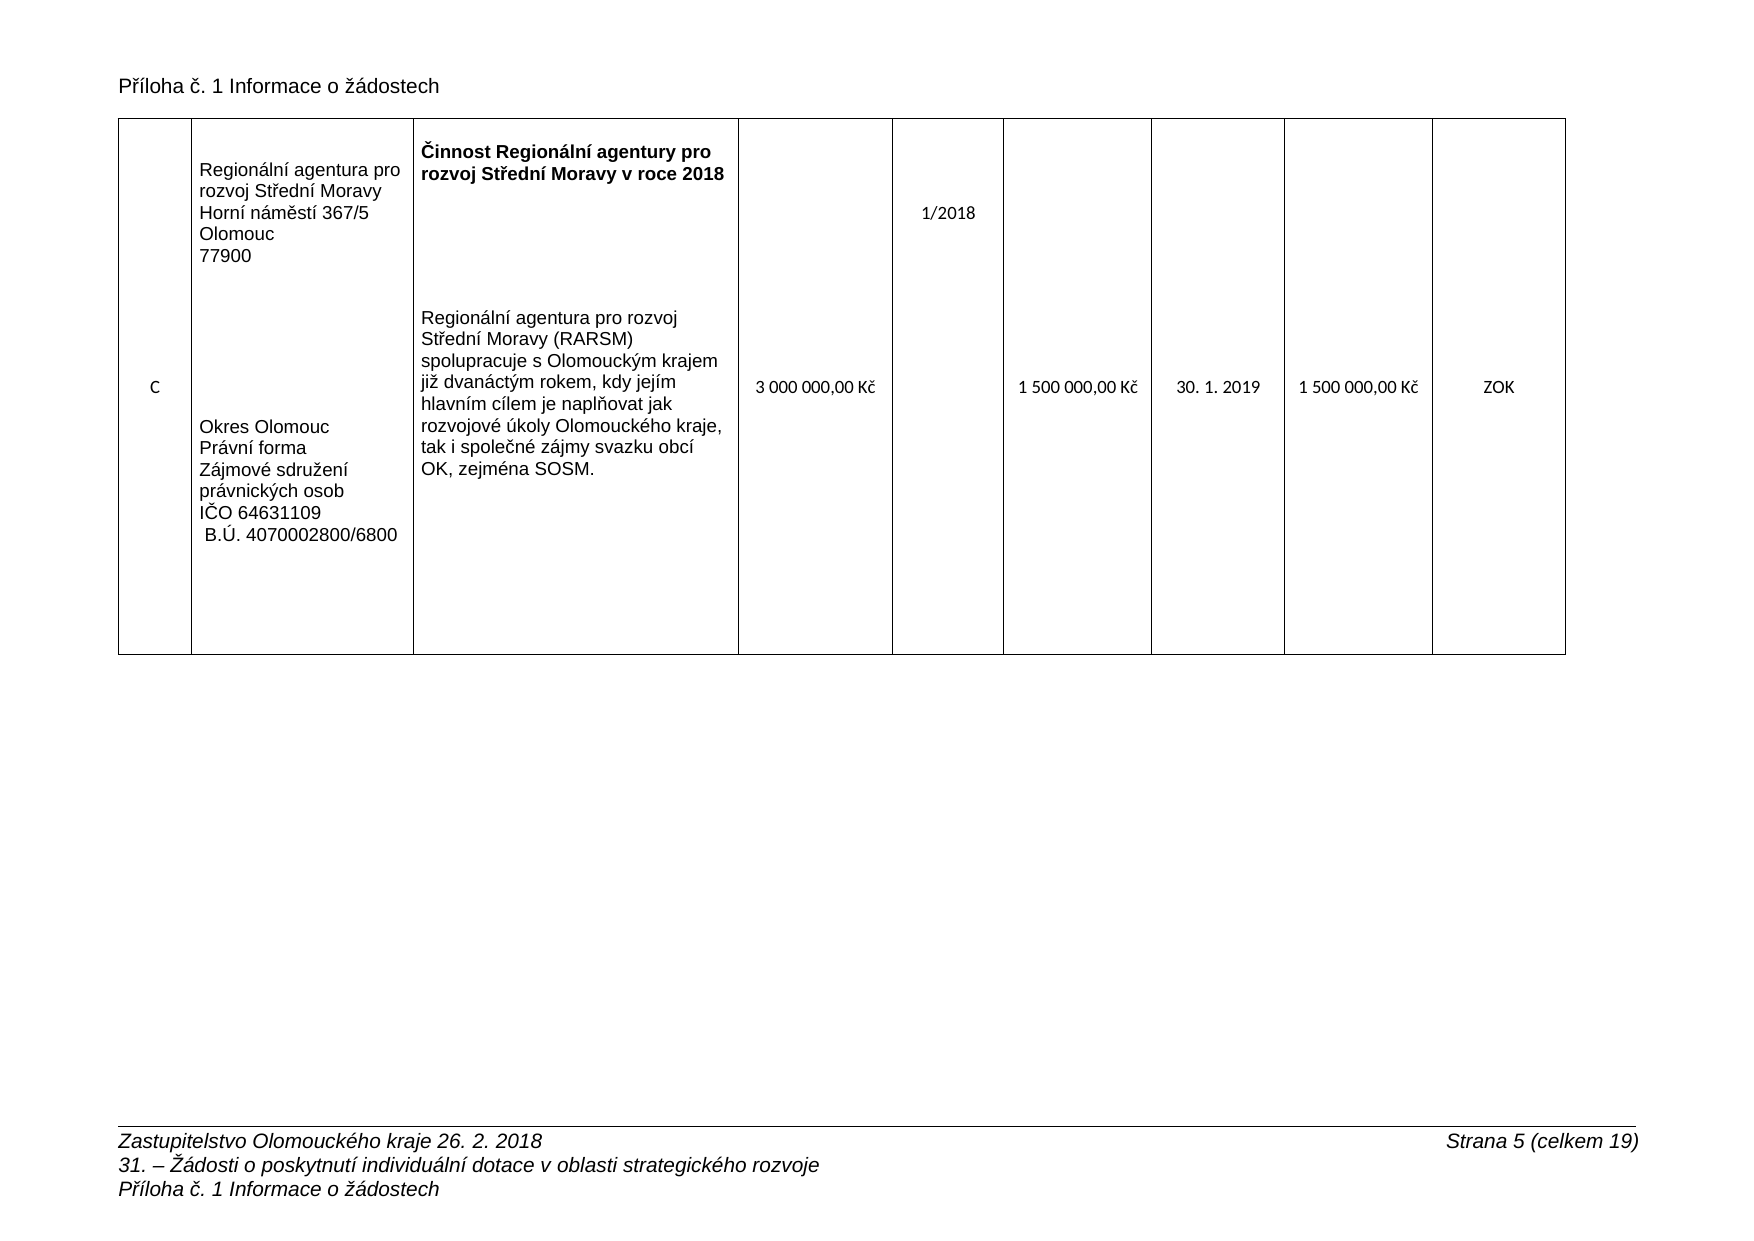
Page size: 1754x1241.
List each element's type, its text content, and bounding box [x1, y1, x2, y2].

table_cell C [119, 119, 191, 654]
table_cell Regionální agentura pro rozvoj Střední Moravy (RARSM) spolupracuje s Olomouckým krajem již dvanáctým rokem, kdy jejím hlavním cílem je naplňovat jak rozvojové úkoly Olomouckého kraje, tak i společné zájmy svazku obcí OK, zejména SOSM. [414, 306, 738, 654]
table_cell 1 500 000,00 Kč [1004, 119, 1151, 654]
table_cell 1 500 000,00 Kč [1285, 119, 1432, 654]
table_cell Činnost Regionální agentury pro rozvoj Střední Moravy v roce 2018 [414, 119, 738, 306]
table_cell Okres Olomouc Právní forma Zájmové sdružení právnických osob IČO 64631109 B.Ú. 4070002800/6800 [192, 306, 413, 654]
table_cell ZOK [1433, 119, 1565, 654]
table_cell 3 000 000,00 Kč [739, 119, 892, 654]
table_cell 1/2018 [893, 119, 1003, 306]
table_cell 30. 1. 2019 [1152, 119, 1284, 654]
table_cell Regionální agentura pro rozvoj Střední Moravy Horní náměstí 367/5 Olomouc 77900 [192, 119, 413, 306]
table_cell [893, 306, 1003, 654]
